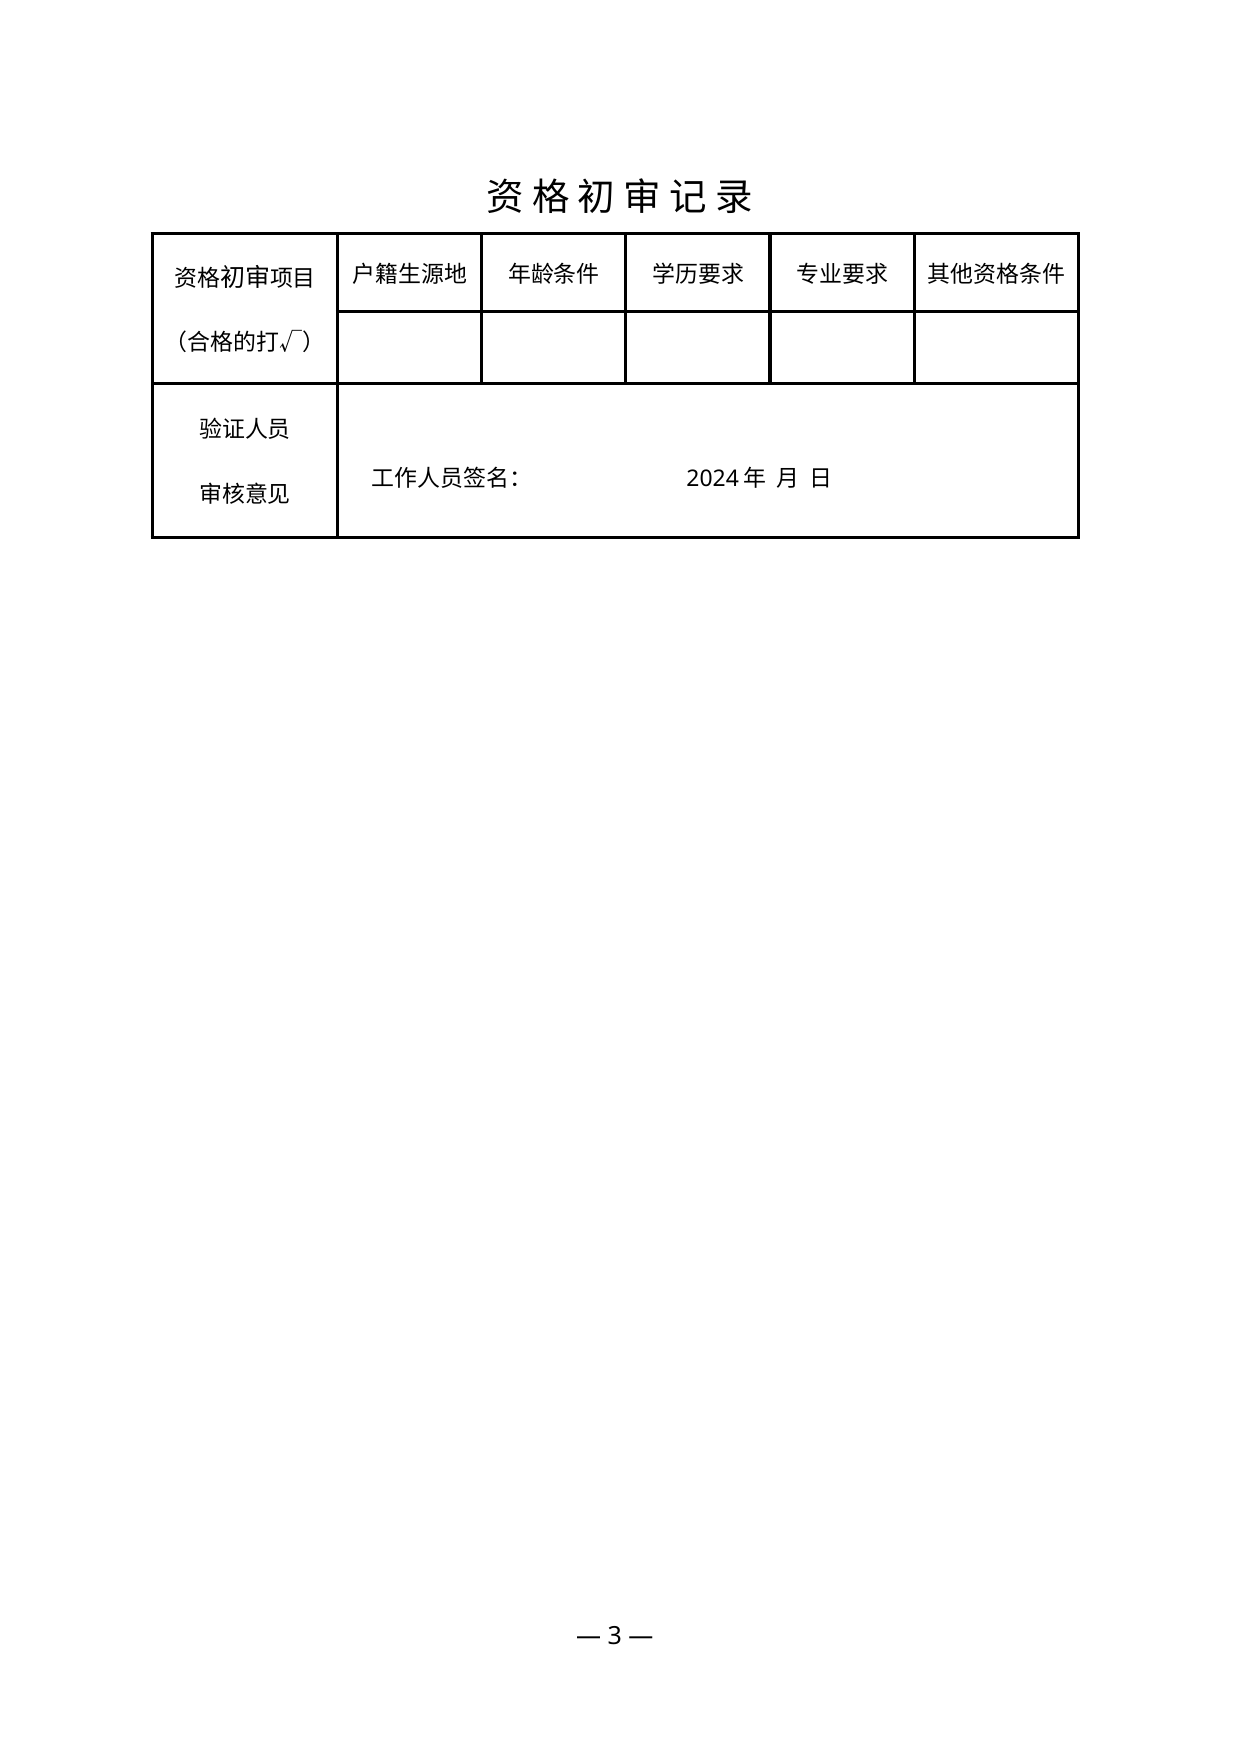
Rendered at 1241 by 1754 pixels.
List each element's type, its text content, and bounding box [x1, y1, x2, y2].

table_header 资格初审项目 （合格的打√） [154, 235, 336, 382]
table_cell [483, 313, 624, 382]
table_cell [772, 313, 913, 382]
table_cell 验证人员 审核意见 [154, 385, 336, 536]
table_header 专业要求 [772, 235, 913, 310]
table_header 年龄条件 [483, 235, 624, 310]
table_header 户籍生源地 [339, 235, 480, 310]
table_cell [627, 313, 768, 382]
text 资 格 初 审 记 录 [152, 162, 1087, 227]
table_cell 工作人员签名： 2024年 月 日 [339, 385, 1077, 536]
table_header 学历要求 [627, 235, 768, 310]
table_header 其他资格条件 [916, 235, 1077, 310]
table_cell [339, 313, 480, 382]
table_cell [916, 313, 1077, 382]
